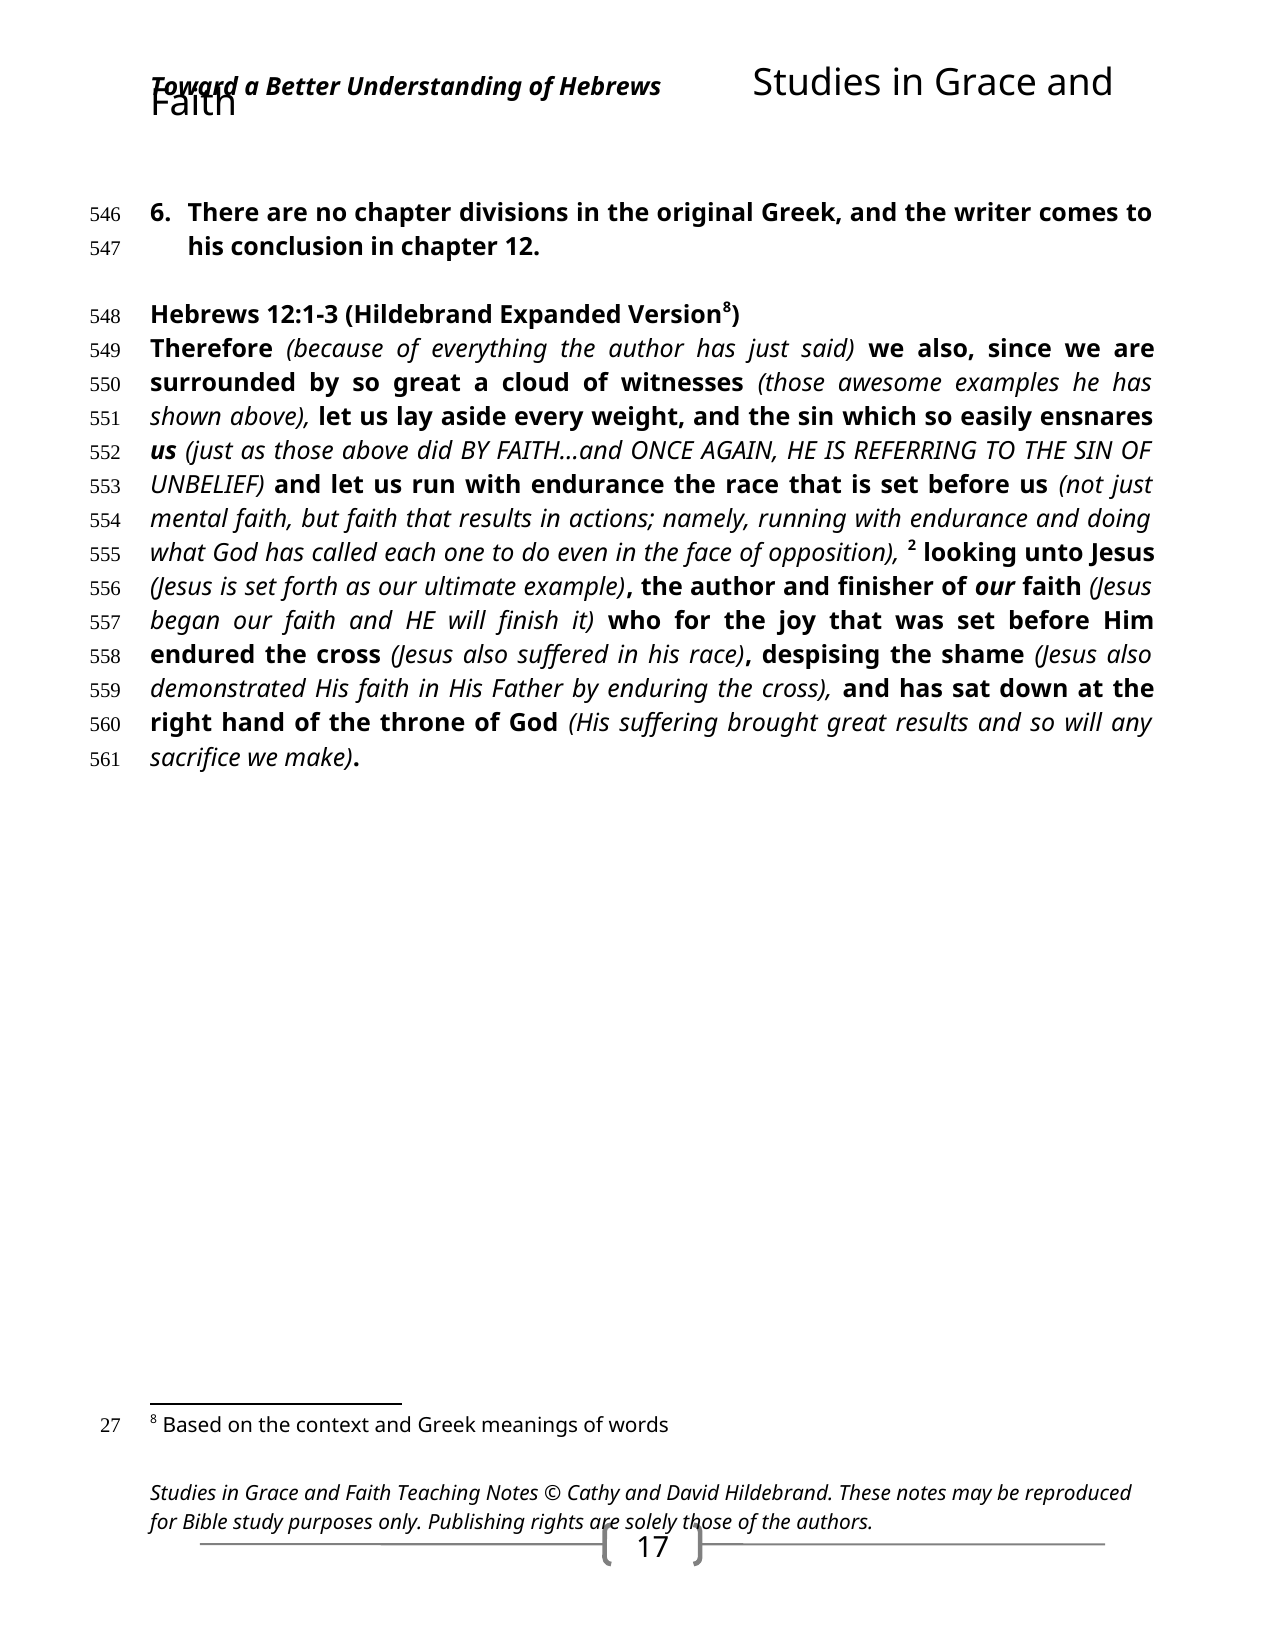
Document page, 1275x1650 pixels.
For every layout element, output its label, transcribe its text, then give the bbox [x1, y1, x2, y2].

text Hebrews 12:1-3 (Hildebrand Expanded Version) [150, 296, 1155, 330]
list There are no chapter divisions in the original Greek, and the writer comes to his conclusion in chapter 12. [150, 194, 1155, 262]
text Therefore (because of everything the author has just said) we also, since we are surrounded by so great a cloud of witnesses (those awesome examples he has shown above), let us lay aside every weight, and the sin which so easily ensnares us (just as those above did BY FAITH…and ONCE AGAIN, HE IS REFERRING TO THE SIN OF UNBELIEF) and let us run with endurance the race that is set before us (not just mental faith, but faith that results in actions; namely, running with endurance and doing what God has called each one to do even in the face of opposition), 2 looking unto Jesus (Jesus is set forth as our ultimate example), the author and finisher of our faith (Jesus began our faith and HE will finish it) who for the joy that was set before Him endured the cross (Jesus also suffered in his race), despising the shame (Jesus also demonstrated His faith in His Father by enduring the cross), and has sat down at the right hand of the throne of God (His suffering brought great results and so will any sacrifice we make). [150, 330, 1155, 773]
